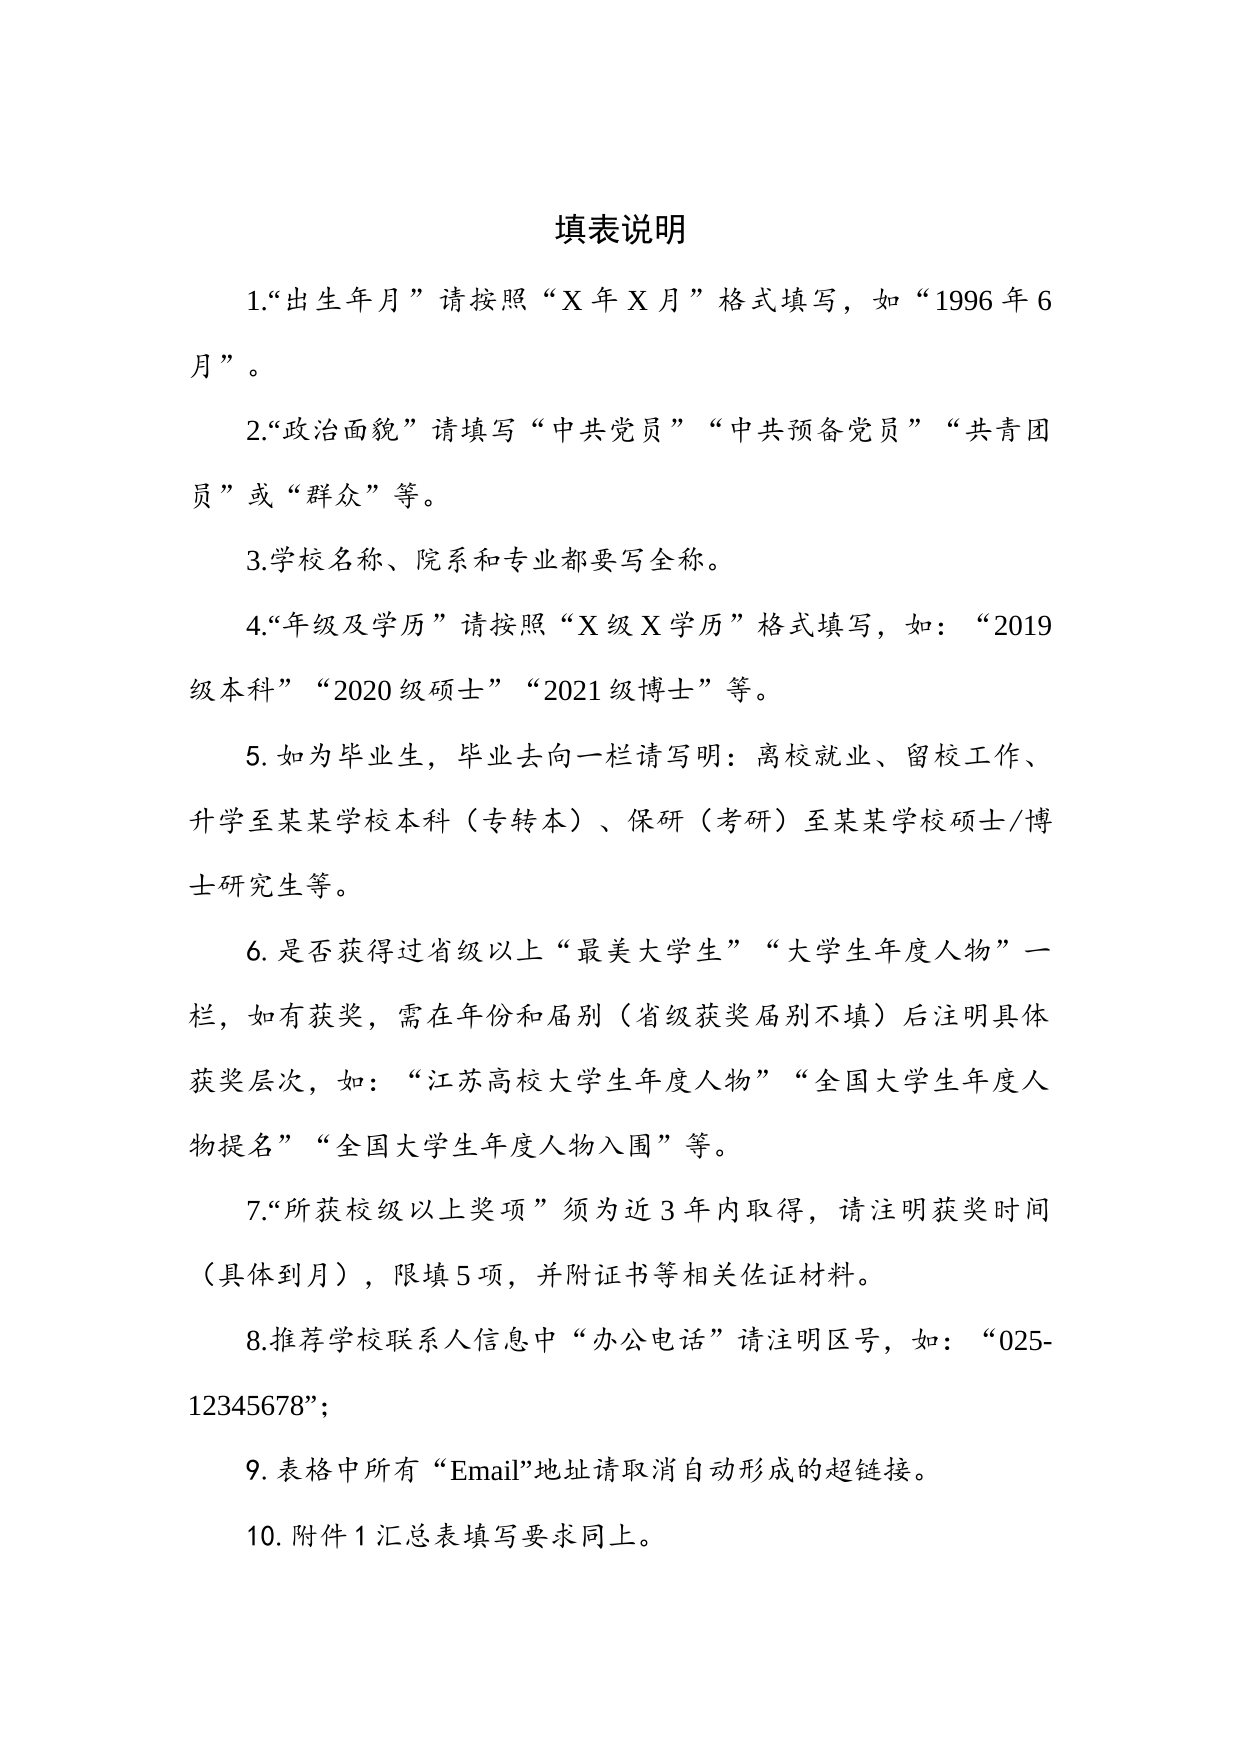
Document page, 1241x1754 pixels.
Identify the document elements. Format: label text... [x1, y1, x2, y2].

text 填表说明 [187, 194, 1053, 259]
text 8.推荐学校联系人信息中“办公电话”请注明区号，如：“025-12345678”； [187, 1307, 1053, 1437]
text 3.学校名称、院系和专业都要写全称。 [187, 527, 1053, 592]
text 4.“年级及学历”请按照“X级X学历”格式填写，如：“2019级本科”“2020级硕士”“2021级博士”等。 [187, 592, 1053, 722]
text 7.“所获校级以上奖项”须为近3年内取得，请注明获奖时间（具体到月），限填5项，并附证书等相关佐证材料。 [187, 1177, 1053, 1307]
text 1.“出生年月”请按照“X年X月”格式填写，如“1996年6月”。 [187, 267, 1053, 397]
text 5.如为毕业生，毕业去向一栏请写明：离校就业、留校工作、升学至某某学校本科（专转本）、保研（考研）至某某学校硕士/博士研究生等。 [187, 722, 1053, 917]
text 2.“政治面貌”请填写“中共党员”“中共预备党员”“共青团员”或“群众”等。 [187, 397, 1053, 527]
text 10.附件1汇总表填写要求同上。 [187, 1502, 1053, 1567]
text 6.是否获得过省级以上“最美大学生”“大学生年度人物”一栏，如有获奖，需在年份和届别（省级获奖届别不填）后注明具体获奖层次，如：“江苏高校大学生年度人物”“全国大学生年度人物提名”“全国大学生年度人物入围”等。 [187, 917, 1053, 1177]
text 9.表格中所有“Email”地址请取消自动形成的超链接。 [187, 1437, 1053, 1502]
